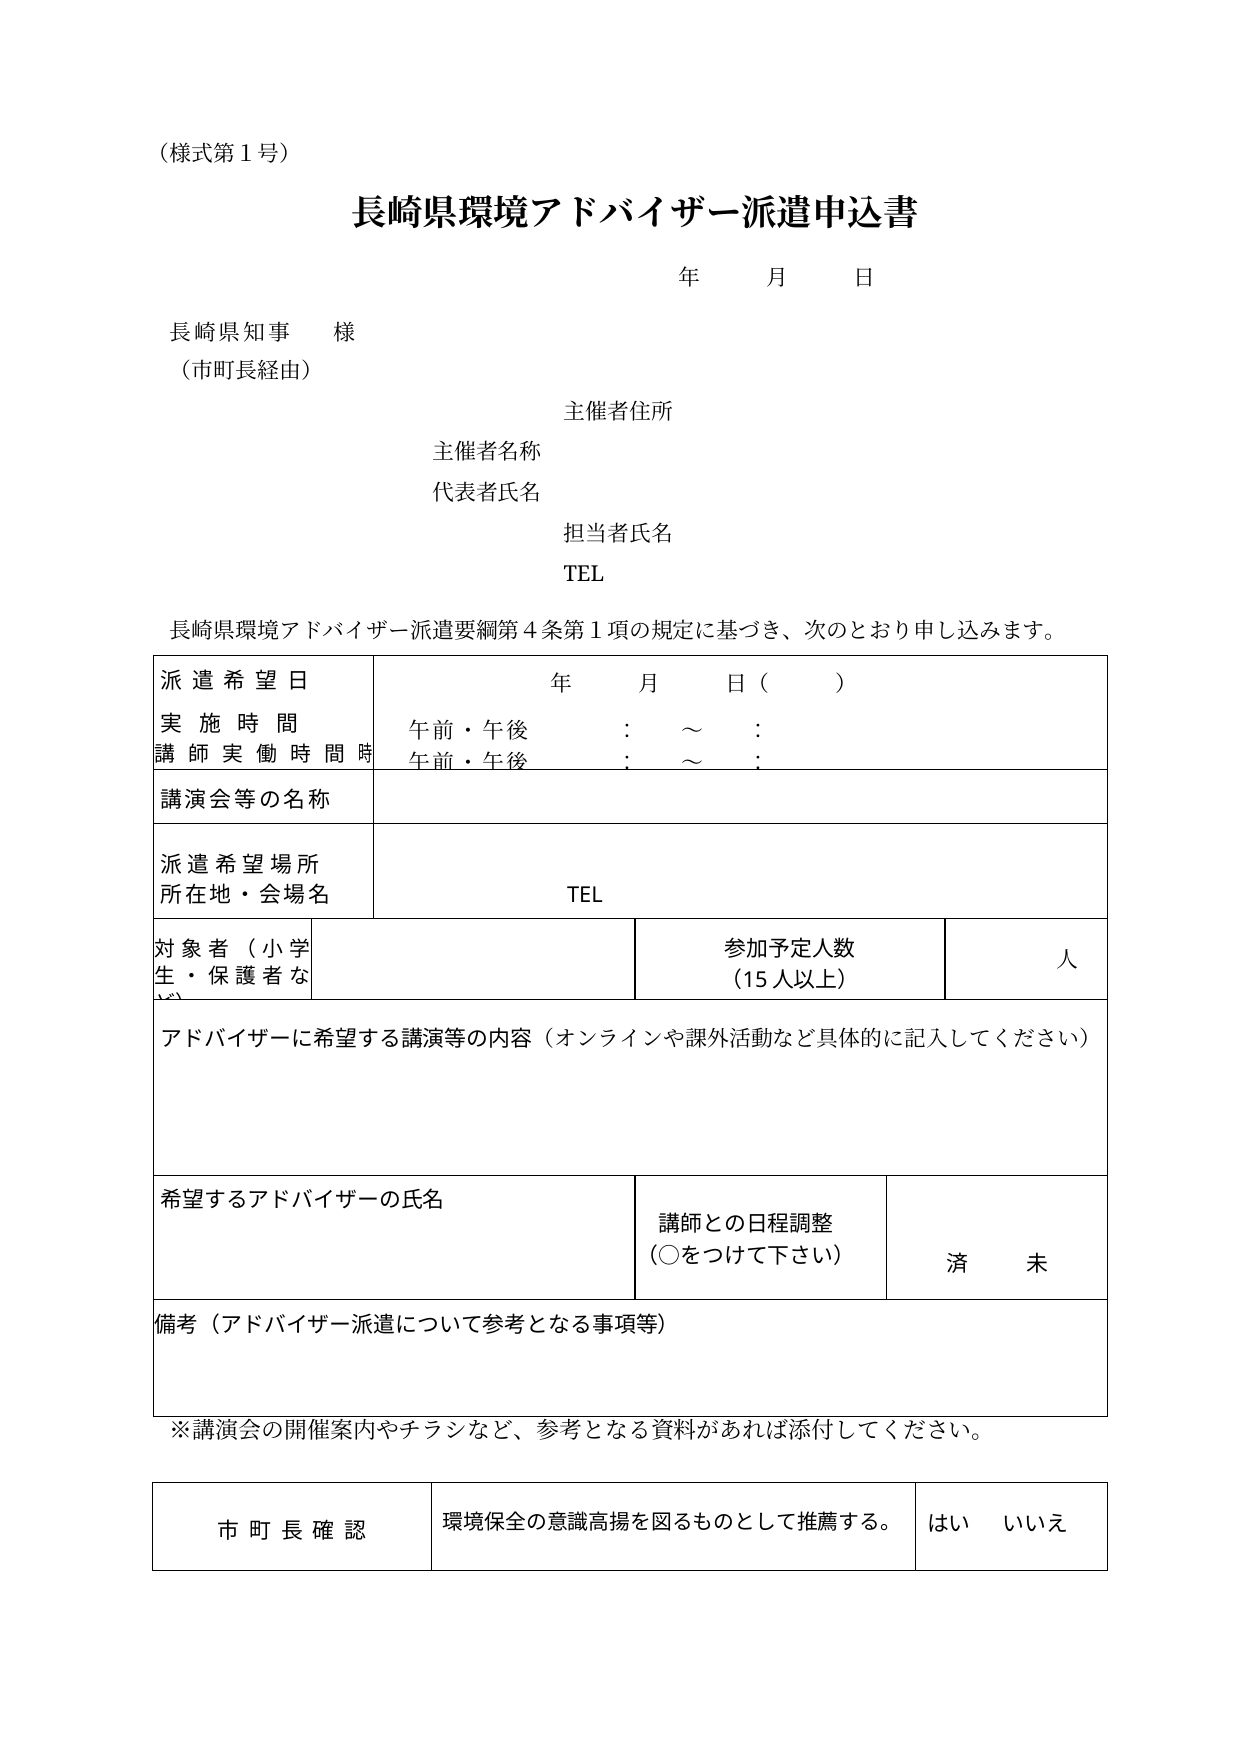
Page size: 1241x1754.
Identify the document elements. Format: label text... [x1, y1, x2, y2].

table_cell 済 未 [887, 1176, 1107, 1299]
table_cell 参加予定人数 （15人以上） [636, 919, 944, 999]
text （様式第１号） [148, 136, 1122, 167]
text ※講演会の開催案内やチラシなど、参考となる資料があれば添付してください。 [148, 1417, 1122, 1444]
text 長崎県環境アドバイザー派遣申込書 [148, 194, 1122, 233]
table_header 環境保全の意識高揚を図るものとして推薦する。 [432, 1483, 915, 1569]
table_header 年 月 日（ ） 午前・午後 ： ～ ： 午前・午後 ： ～ ： [374, 656, 1107, 769]
table_cell 派遣希望場所 所在地・会場名 [154, 824, 373, 918]
text 代表者氏名 [148, 468, 1122, 508]
table_cell 講師との日程調整 （○をつけて下さい） [636, 1176, 886, 1299]
table_cell アドバイザーに希望する講演等の内容（オンラインや課外活動など具体的に記入してください） [154, 1000, 1107, 1175]
table_header 派遣希望日 実施時間 講師実働時間時間 [154, 656, 373, 769]
text 長崎県知事 様 [148, 319, 1122, 346]
text （市町長経由） [148, 346, 1122, 387]
table_cell 講演会等の名称 [154, 770, 373, 823]
text 主催者住所 [148, 387, 1122, 427]
text 年 月 日 [148, 260, 1122, 292]
table_cell 人 [946, 919, 1107, 999]
table_cell [312, 919, 634, 999]
table_cell TEL [374, 824, 1107, 918]
table_cell 備考（アドバイザー派遣について参考となる事項等） [154, 1300, 1107, 1416]
table_cell 希望するアドバイザーの氏名 [154, 1176, 634, 1299]
text 長崎県環境アドバイザー派遣要綱第４条第１項の規定に基づき、次のとおり申し込みます。 [148, 617, 1122, 644]
text 担当者氏名 [148, 508, 1122, 549]
text 主催者名称 [148, 427, 1122, 468]
table_header はい いいえ [916, 1483, 1107, 1569]
text TEL [148, 549, 1122, 590]
table_cell [374, 770, 1107, 823]
table_cell 対象者（小学生・保護者など） [154, 919, 311, 999]
table_header 市町長確認 [153, 1483, 431, 1569]
